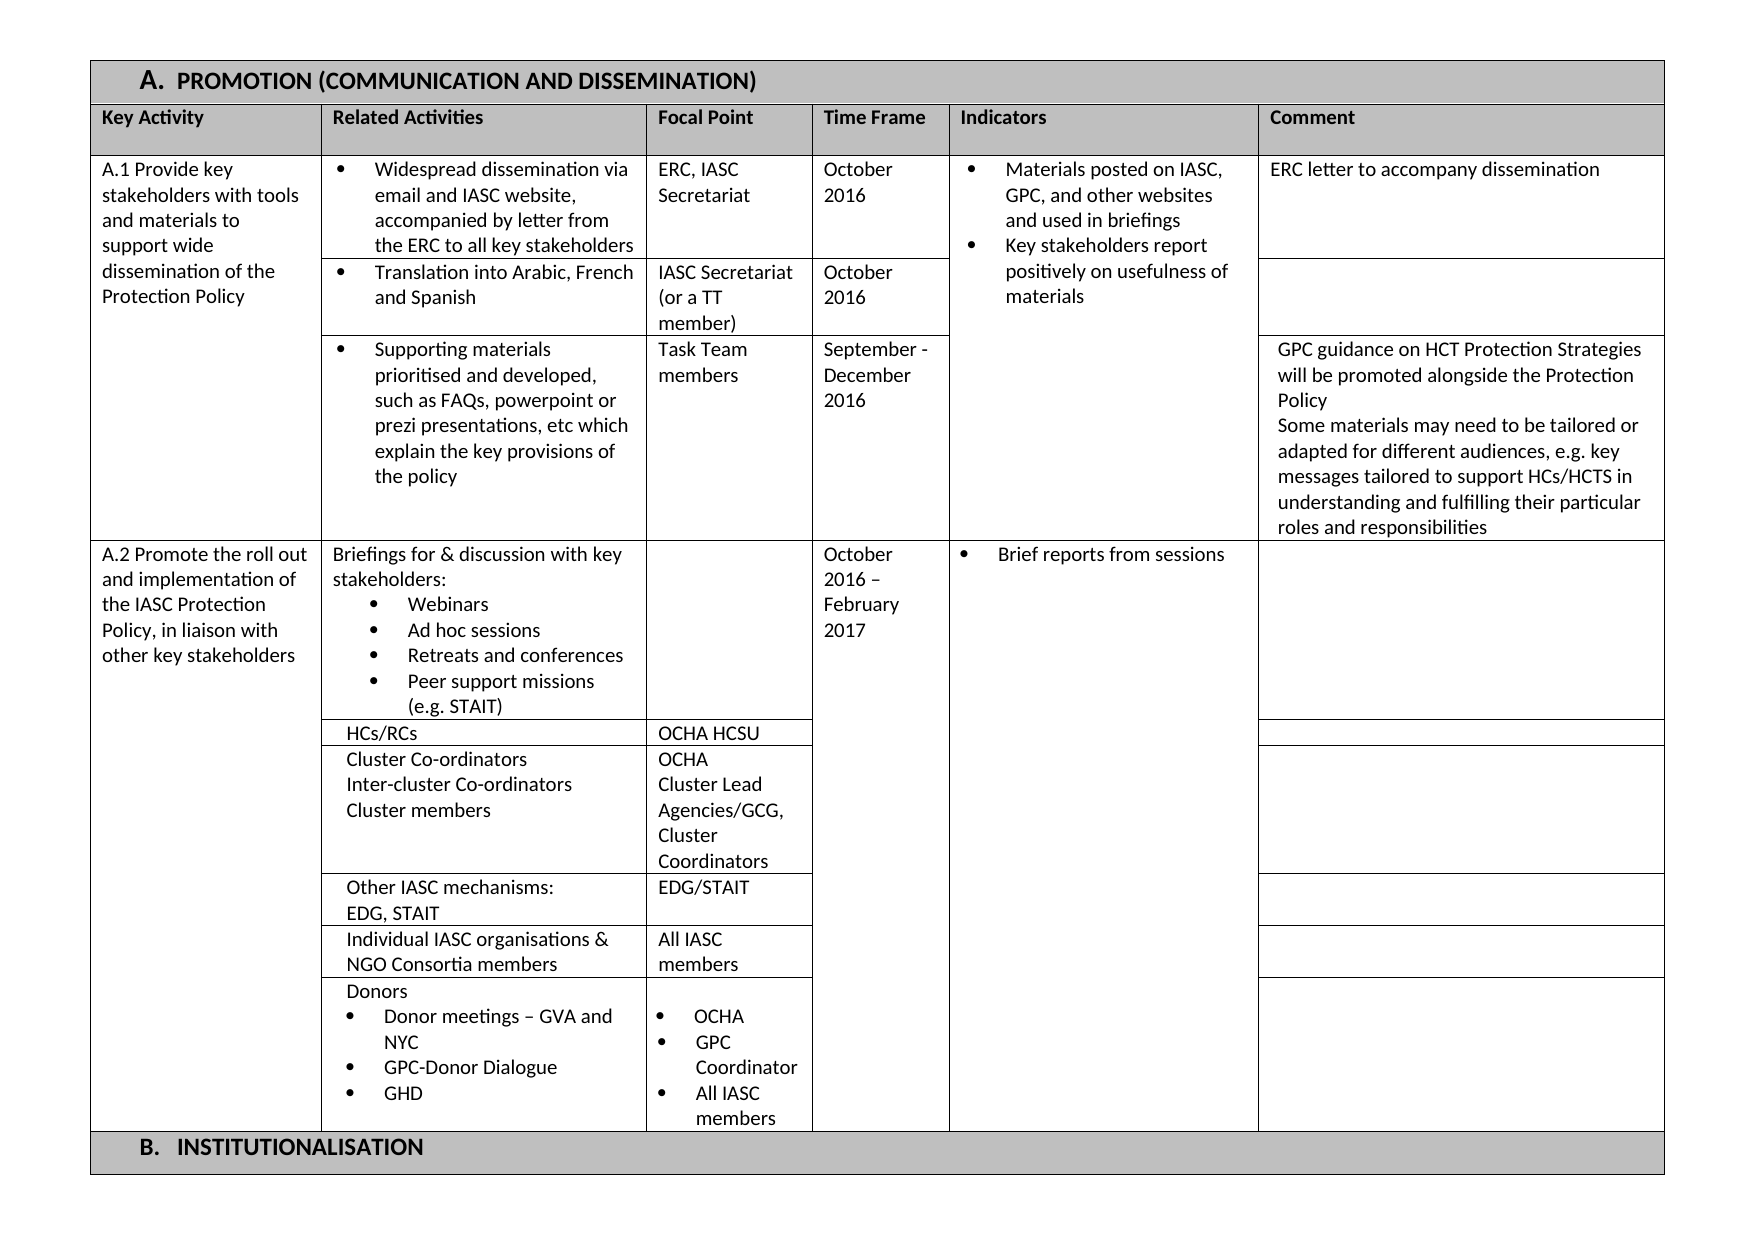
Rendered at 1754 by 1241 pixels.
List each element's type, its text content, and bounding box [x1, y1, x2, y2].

table_cell October 2016 – February 2017 [813, 541, 949, 1131]
table_cell GPC guidance on HCT Protection Strategies will be promoted alongside the Protection Policy Some materials may need to be tailored or adapted for different audiences, e.g. key messages tailored to support HCs/HCTS in understanding and fulfilling their particular roles and responsibilities [1259, 336, 1664, 540]
table_cell INSTITUTIONALISATION [91, 1132, 1664, 1174]
table_cell HCs/RCs [322, 720, 646, 745]
table_cell EDG/STAIT [647, 874, 812, 925]
table_cell Translation into Arabic, French and Spanish [322, 259, 646, 335]
table_cell Briefings for & discussion with key stakeholders: Webinars Ad hoc sessions Retreats and conferences Peer support missions (e.g. STAIT) [322, 541, 646, 719]
table_cell [1259, 259, 1664, 335]
table_cell Widespread dissemination via email and IASC website, accompanied by letter from the ERC to all key stakeholders [322, 156, 646, 258]
table_cell Key Activity [91, 105, 321, 155]
table_cell Cluster Co-ordinators Inter-cluster Co-ordinators Cluster members [322, 746, 646, 873]
table_cell Materials posted on IASC, GPC, and other websites and used in briefings Key stakeholders report positively on usefulness of materials [950, 156, 1258, 540]
table_cell [1259, 926, 1664, 977]
table_cell OCHA Cluster Lead Agencies/GCG, Cluster Coordinators [647, 746, 812, 873]
table_cell ERC letter to accompany dissemination [1259, 156, 1664, 258]
table_cell [1259, 541, 1664, 719]
table_cell Comment [1259, 105, 1664, 155]
table_cell All IASC members [647, 926, 812, 977]
table_cell Donors Donor meetings – GVA and NYC GPC-Donor Dialogue GHD [322, 978, 646, 1131]
table_cell Supporting materials prioritised and developed, such as FAQs, powerpoint or prezi presentations, etc which explain the key provisions of the policy [322, 336, 646, 540]
table_cell [647, 541, 812, 719]
table_cell [1259, 978, 1664, 1131]
table_cell September -December 2016 [813, 336, 949, 540]
table_header PROMOTION (COMMUNICATION AND DISSEMINATION) [91, 61, 1664, 103]
table_cell Task Team members [647, 336, 812, 540]
table_cell IASC Secretariat (or a TT member) [647, 259, 812, 335]
table_cell A.1 Provide key stakeholders with tools and materials to support wide dissemination of the Protection Policy [91, 156, 321, 540]
table_cell OCHA GPC Coordinator All IASC members [647, 978, 812, 1131]
table_cell Focal Point [647, 105, 812, 155]
table_cell Individual IASC organisations & NGO Consortia members [322, 926, 646, 977]
table_cell OCHA HCSU [647, 720, 812, 745]
table_cell October 2016 [813, 156, 949, 258]
table_cell Related Activities [322, 105, 646, 155]
table_cell A.2 Promote the roll out and implementation of the IASC Protection Policy, in liaison with other key stakeholders [91, 541, 321, 1131]
table_cell Indicators [950, 105, 1258, 155]
table_cell Brief reports from sessions [950, 541, 1258, 1131]
table_cell Other IASC mechanisms: EDG, STAIT [322, 874, 646, 925]
table_cell Time Frame [813, 105, 949, 155]
table_cell [1259, 720, 1664, 745]
table_cell [1259, 746, 1664, 873]
table_cell [1259, 874, 1664, 925]
table_cell October 2016 [813, 259, 949, 335]
table_cell ERC, IASC Secretariat [647, 156, 812, 258]
